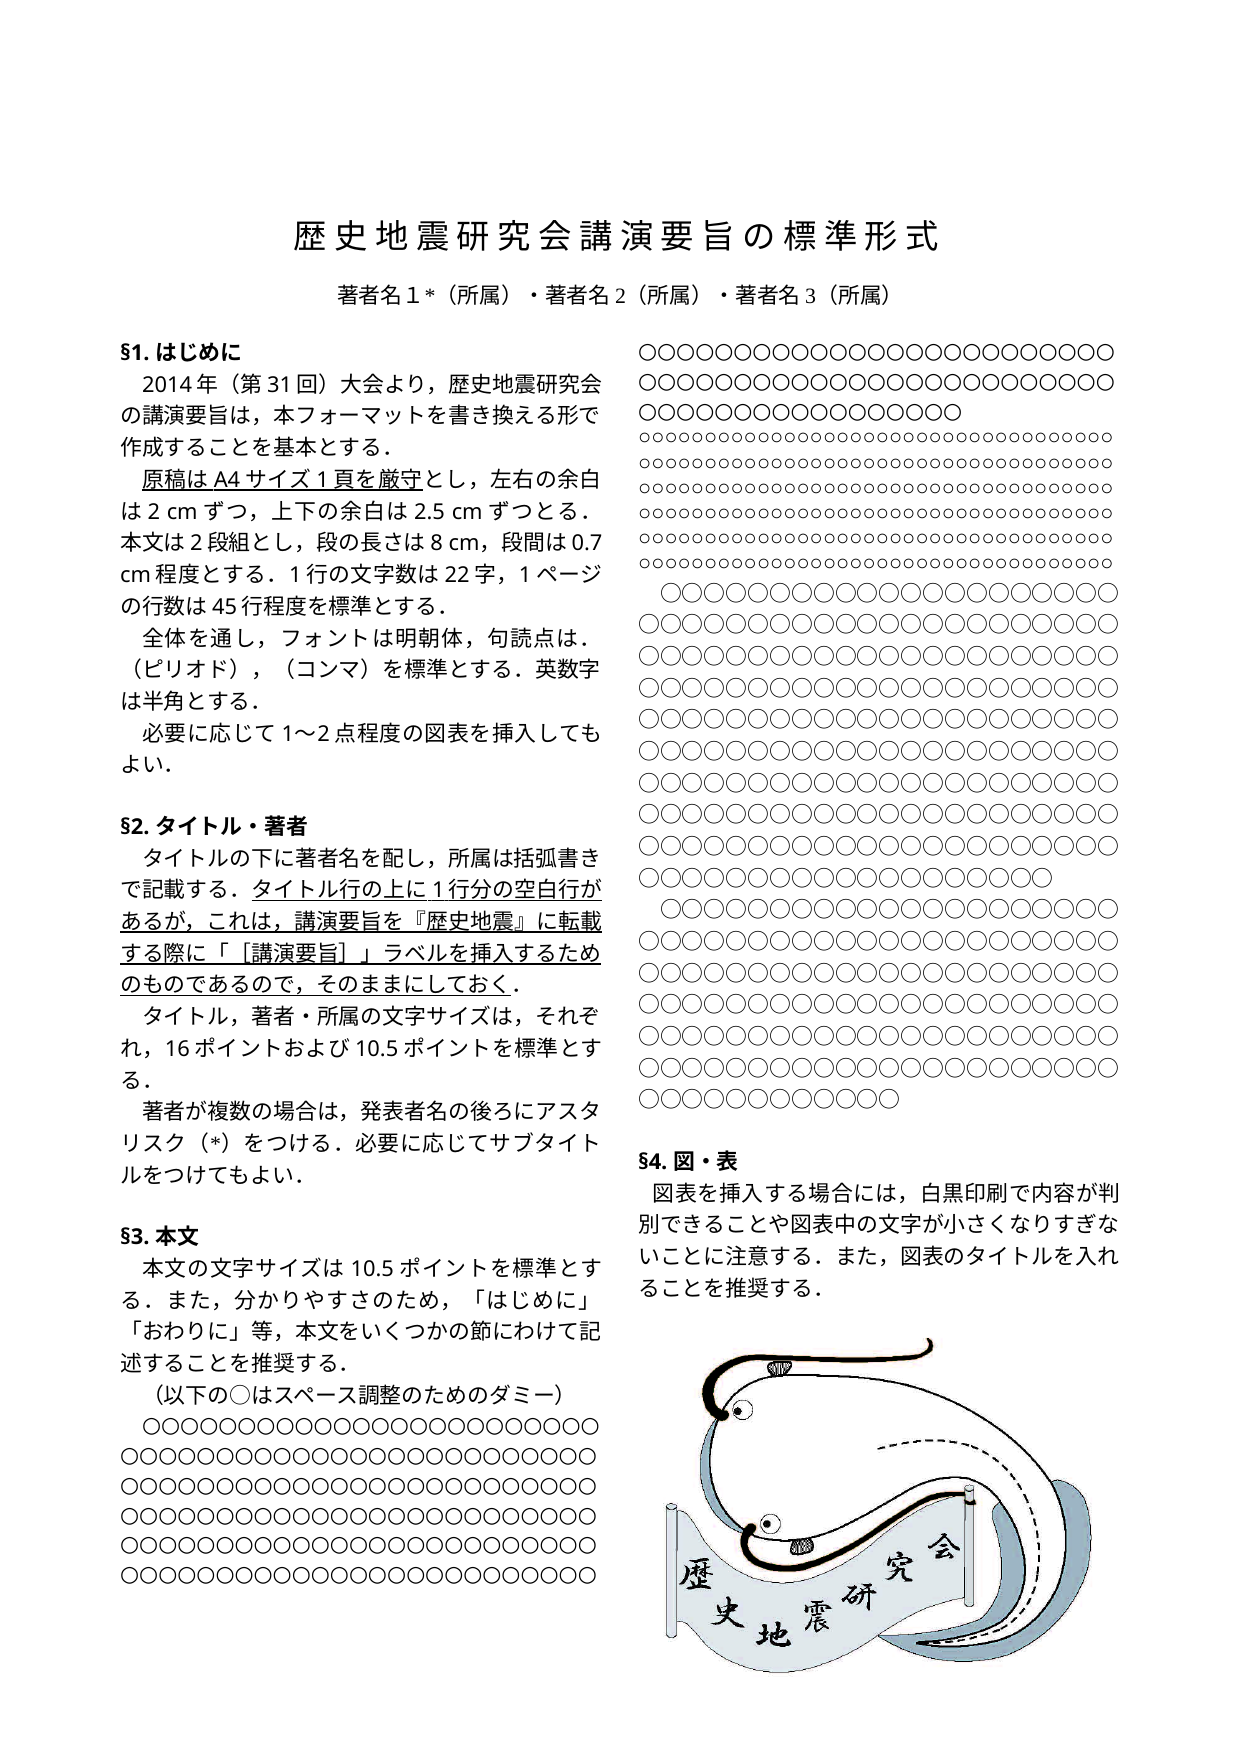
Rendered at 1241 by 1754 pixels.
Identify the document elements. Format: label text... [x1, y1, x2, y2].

text 著者が複数の場合は，発表者名の後ろにアスタリスク（*）をつける．必要に応じてサブタイトルをつけてもよい． [120, 1094, 602, 1189]
text ○○○○○○○○○○○○○○○○○○○○○○○○○○○○○○○○○○○○○○○○○○○○○○○○○○○○○○○○○○○○○○○○○○○○○○○○○○○○○○○○○○○○○○○○○○○○○○○○○○○○○○○○○○○○○○○○○○○○○○○○○○○○○○○○○○○○○○○○○○○○○○○○○○○○○○○○○○○○○○○○○○○○○○○○○○○○○○○○○○○○○○○○○○○○○○○○○○○○○○○○○○○○○○○○○○○○○○○○ [638, 335, 1120, 424]
text ○○○○○○○○○○○○○○○○○○○○○○○○○○○○○○○○○○○○○○○○○○○○○○○○○○○○○○○○○○○○○○○○○○○○○○○○○○○○○○○○○○○○○○○○○○○○○○○○○○○○○○○○○○○○○○○○○○○○○○○○○○○○○○○○○○○○○○○○○○○○○○○○○○○○○○○○○○○○○○○○○○○○○○○○○○○○○○○○○○○○○○○○○○○○○○○○○○○○○○○○○○○○○○○○○○○○○○○○ [638, 424, 1120, 576]
text （以下の○はスペース調整のためのダミー） [120, 1378, 602, 1409]
text 全体を通し，フォントは明朝体，句読点は．（ピリオド），（コンマ）を標準とする．英数字は半角とする． [120, 621, 602, 716]
picture [633, 1308, 1118, 1692]
text 本文の文字サイズは10.5ポイントを標準とする．また，分かりやすさのため，「はじめに」「おわりに」等，本文をいくつかの節にわけて記述することを推奨する． [120, 1251, 602, 1378]
text §1. はじめに [120, 335, 602, 367]
text 図表を挿入する場合には，白黒印刷で内容が判別できることや図表中の文字が小さくなりすぎないことに注意する．また，図表のタイトルを入れることを推奨する． [638, 1176, 1120, 1302]
text タイトルの下に著者名を配し，所属は括弧書きで記載する．タイトル行の上に1行分の空白行があるが，これは，講演要旨を『歴史地震』に転載する際に「［講演要旨］」ラベルを挿入するためのものであるので，そのままにしておく． [120, 933, 602, 999]
text §2. タイトル・著者 [120, 809, 602, 841]
text タイトル，著者・所属の文字サイズは，それぞれ，16ポイントおよび10.5ポイントを標準とする． [120, 999, 602, 1094]
text 必要に応じて1～2点程度の図表を挿入してもよい． [120, 716, 602, 779]
text タイトルの下に著者名を配し，所属は括弧書きで記載する．タイトル行の上に1行分の空白行があるが，これは，講演要旨を『歴史地震』に転載する際に「［講演要旨］」ラベルを挿入するためのものであるので，そのままにしておく． [120, 841, 602, 931]
text 2014年（第31回）大会より，歴史地震研究会の講演要旨は，本フォーマットを書き換える形で作成することを基本とする． [120, 367, 602, 462]
text 著者名１*（所属）・著者名2（所属）・著者名3（所属） [120, 278, 1120, 310]
text §3. 本文 [120, 1219, 602, 1251]
text ○○○○○○○○○○○○○○○○○○○○○○○○○○○○○○○○○○○○○○○○○○○○○○○○○○○○○○○○○○○○○○○○○○○○○○○○○○○○○○○○○○○○○○○○○○○○○○○○○○○○○○○○○○○○○○○○○○○○○○○○○○○○○○○○○○○○○○○○○○○○○○○ [638, 892, 1120, 1114]
text ○○○○○○○○○○○○○○○○○○○○○○○○○○○○○○○○○○○○○○○○○○○○○○○○○○○○○○○○○○○○○○○○○○○○○○○○○○○○○○○○○○○○○○○○○○○○○○○○○○○○○○○○○○○○○○○○○○○○○○○○○○○○○○○○○○○○○○○○○○○○○○○○○○○○○○○○○○○○○○○○○○○○○○○○○○○○○○○○○○○○○○○○○○○○○○○○○○○○○○○○○○○○○○○○○○○○○○○○ [638, 576, 1120, 892]
text 原稿はA4サイズ1頁を厳守とし，左右の余白は2 cmずつ，上下の余白は2.5 cmずつとる．本文は2段組とし，段の長さは8 cm，段間は0.7 cm程度とする．1行の文字数は22字，1ページの行数は45行程度を標準とする． [120, 462, 602, 621]
text 歴史地震研究会講演要旨の標準形式 [120, 202, 1120, 266]
text ○○○○○○○○○○○○○○○○○○○○○○○○○○○○○○○○○○○○○○○○○○○○○○○○○○○○○○○○○○○○○○○○○○○○○○○○○○○○○○○○○○○○○○○○○○○○○○○○○○○○○○○○○○○○○○○○○○○○○○○○○○○○○○○○○○○○○○○○○○○○○○○○○○○○○○○○○○○○○○○○○○○○○○○○○○○○○○○○○○○○○○○○○○○○○○○○○○○○○○○○○○○○○○○○○○○○○○○○ [120, 1409, 602, 1588]
text §4. 図・表 [638, 1144, 1120, 1176]
